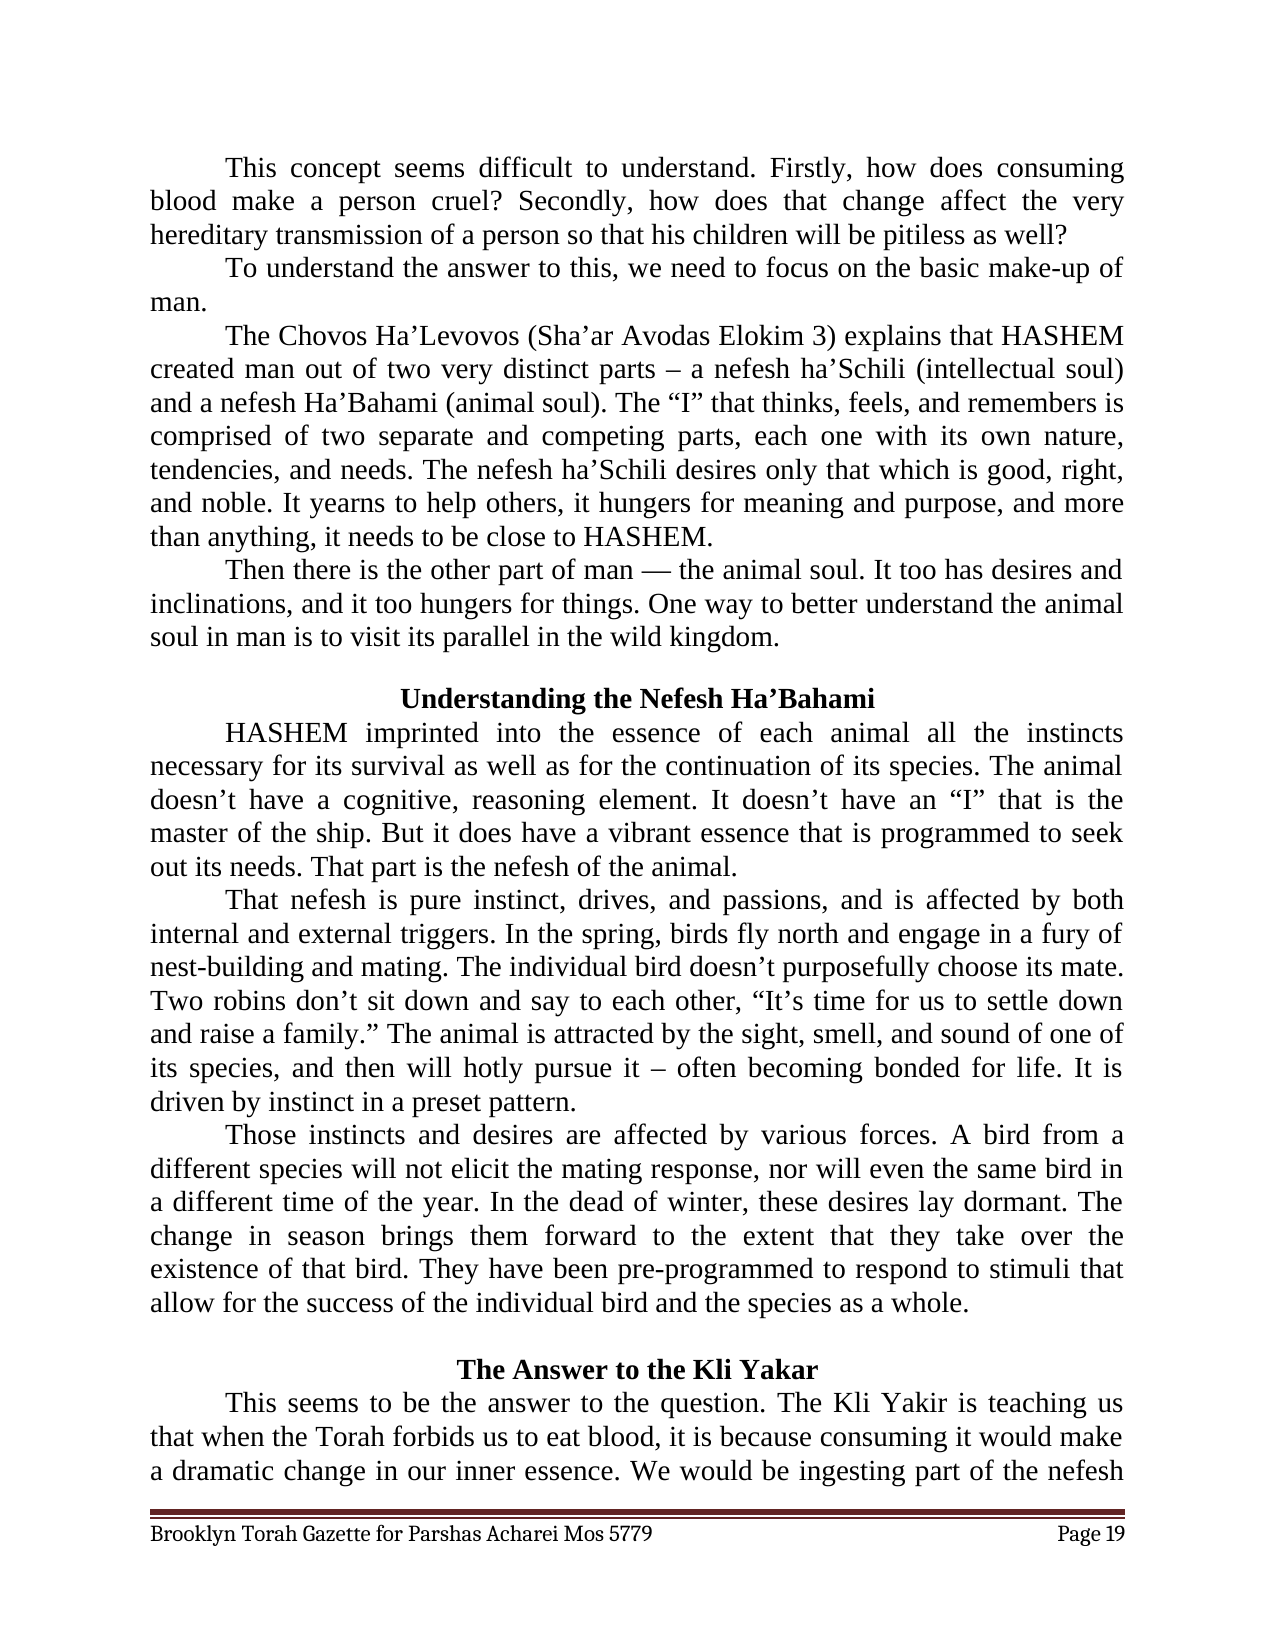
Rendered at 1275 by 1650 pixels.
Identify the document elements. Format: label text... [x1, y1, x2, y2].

text The Answer to the Kli Yakar [150, 1352, 1125, 1386]
text The Chovos Ha’Levovos (Sha’ar Avodas Elokim 3) explains that HASHEM created man out of two very distinct parts – a nefesh ha’Schili (intellectual soul) and a nefesh Ha’Bahami (animal soul). The “I” that thinks, feels, and remembers is comprised of two separate and competing parts, each one with its own nature, tendencies, and needs. The nefesh ha’Schili desires only that which is good, right, and noble. It yearns to help others, it hungers for meaning and purpose, and more than anything, it needs to be close to HASHEM. [150, 318, 1125, 552]
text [150, 1386, 1125, 1486]
text Those instincts and desires are affected by various forces. A bird from a different species will not elicit the mating response, nor will even the same bird in a different time of the year. In the dead of winter, these desires lay dormant. The change in season brings them forward to the extent that they take over the existence of that bird. They have been pre-programmed to respond to stimuli that allow for the success of the individual bird and the species as a whole. [150, 1117, 1125, 1318]
text Then there is the other part of man — the animal soul. It too has desires and inclinations, and it too hungers for things. One way to better understand the animal soul in man is to visit its parallel in the wild kingdom. [150, 552, 1125, 653]
text This concept seems difficult to understand. Firstly, how does consuming blood make a person cruel? Secondly, how does that change affect the very hereditary transmission of a person so that his children will be pitiless as well? [150, 150, 1125, 251]
text To understand the answer to this, we need to focus on the basic make-up of man. [150, 251, 1125, 318]
text Understanding the Nefesh Ha’Bahami [150, 681, 1125, 715]
text That nefesh is pure instinct, drives, and passions, and is affected by both internal and external triggers. In the spring, birds fly north and engage in a fury of nest-building and mating. The individual bird doesn’t purposefully choose its mate. Two robins don’t sit down and say to each other, “It’s time for us to settle down and raise a family.” The animal is attracted by the sight, smell, and sound of one of its species, and then will hotly pursue it – often becoming bonded for life. It is driven by instinct in a preset pattern. [150, 882, 1125, 1117]
text HASHEM imprinted into the essence of each animal all the instincts necessary for its survival as well as for the continuation of its species. The animal doesn’t have a cognitive, reasoning element. It doesn’t have an “I” that is the master of the ship. But it does have a vibrant essence that is programmed to seek out its needs. That part is the nefesh of the animal. [150, 715, 1125, 882]
